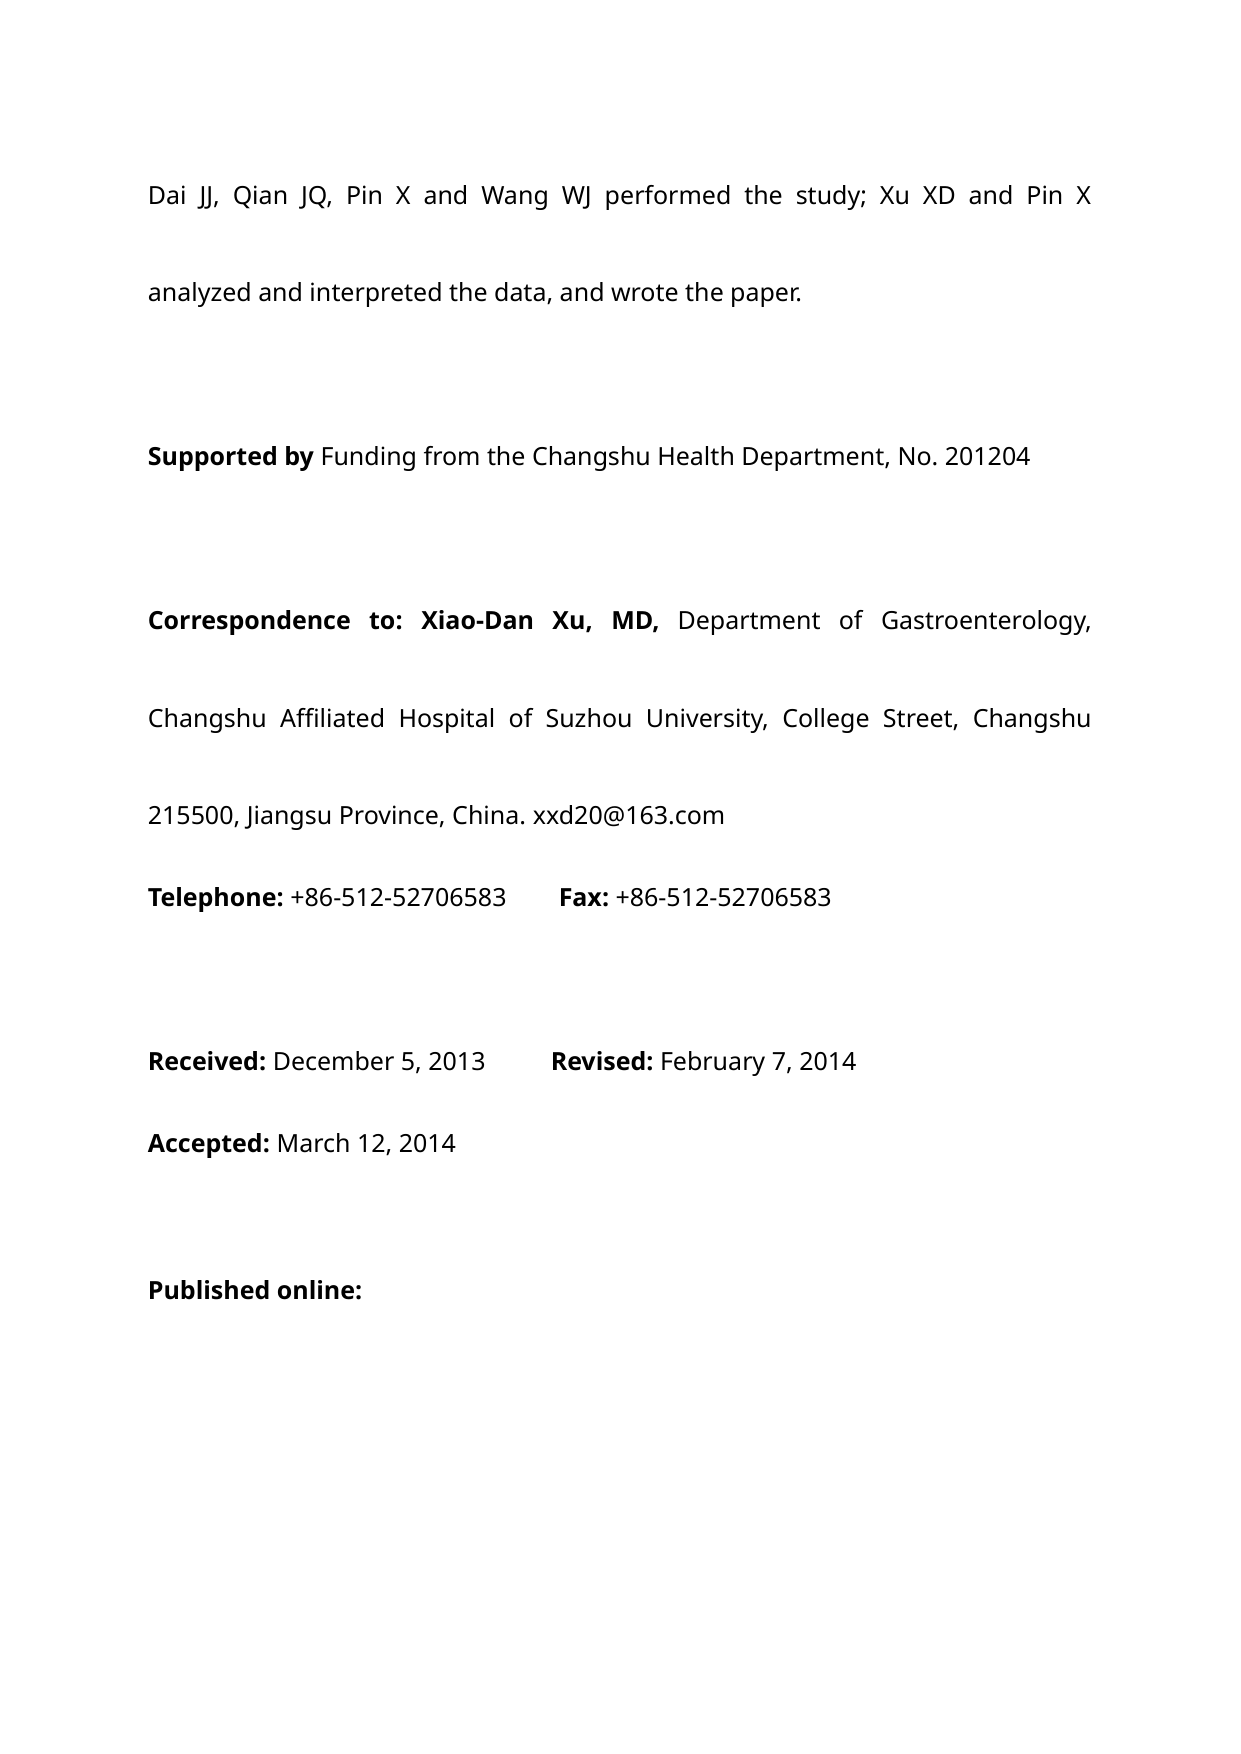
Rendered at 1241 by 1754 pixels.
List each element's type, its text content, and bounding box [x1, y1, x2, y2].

text Supported by Funding from the Changshu Health Department, No. 201204 [148, 423, 1092, 488]
text Correspondence to: Xiao-Dan Xu, MD, Department of Gastroenterology, Changshu Affiliated Hospital of Suzhou University, College Street, Changshu 215500, Jiangsu Province, China. xxd20@163.com [148, 587, 1092, 847]
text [148, 162, 1092, 324]
text Telephone: +86-512-52706583 Fax: +86-512-52706583 [148, 864, 1092, 929]
text Accepted: March 12, 2014 [148, 1110, 1092, 1175]
text Published online: [148, 1257, 1092, 1322]
text Received: December 5, 2013 Revised: February 7, 2014 [148, 1028, 1092, 1093]
